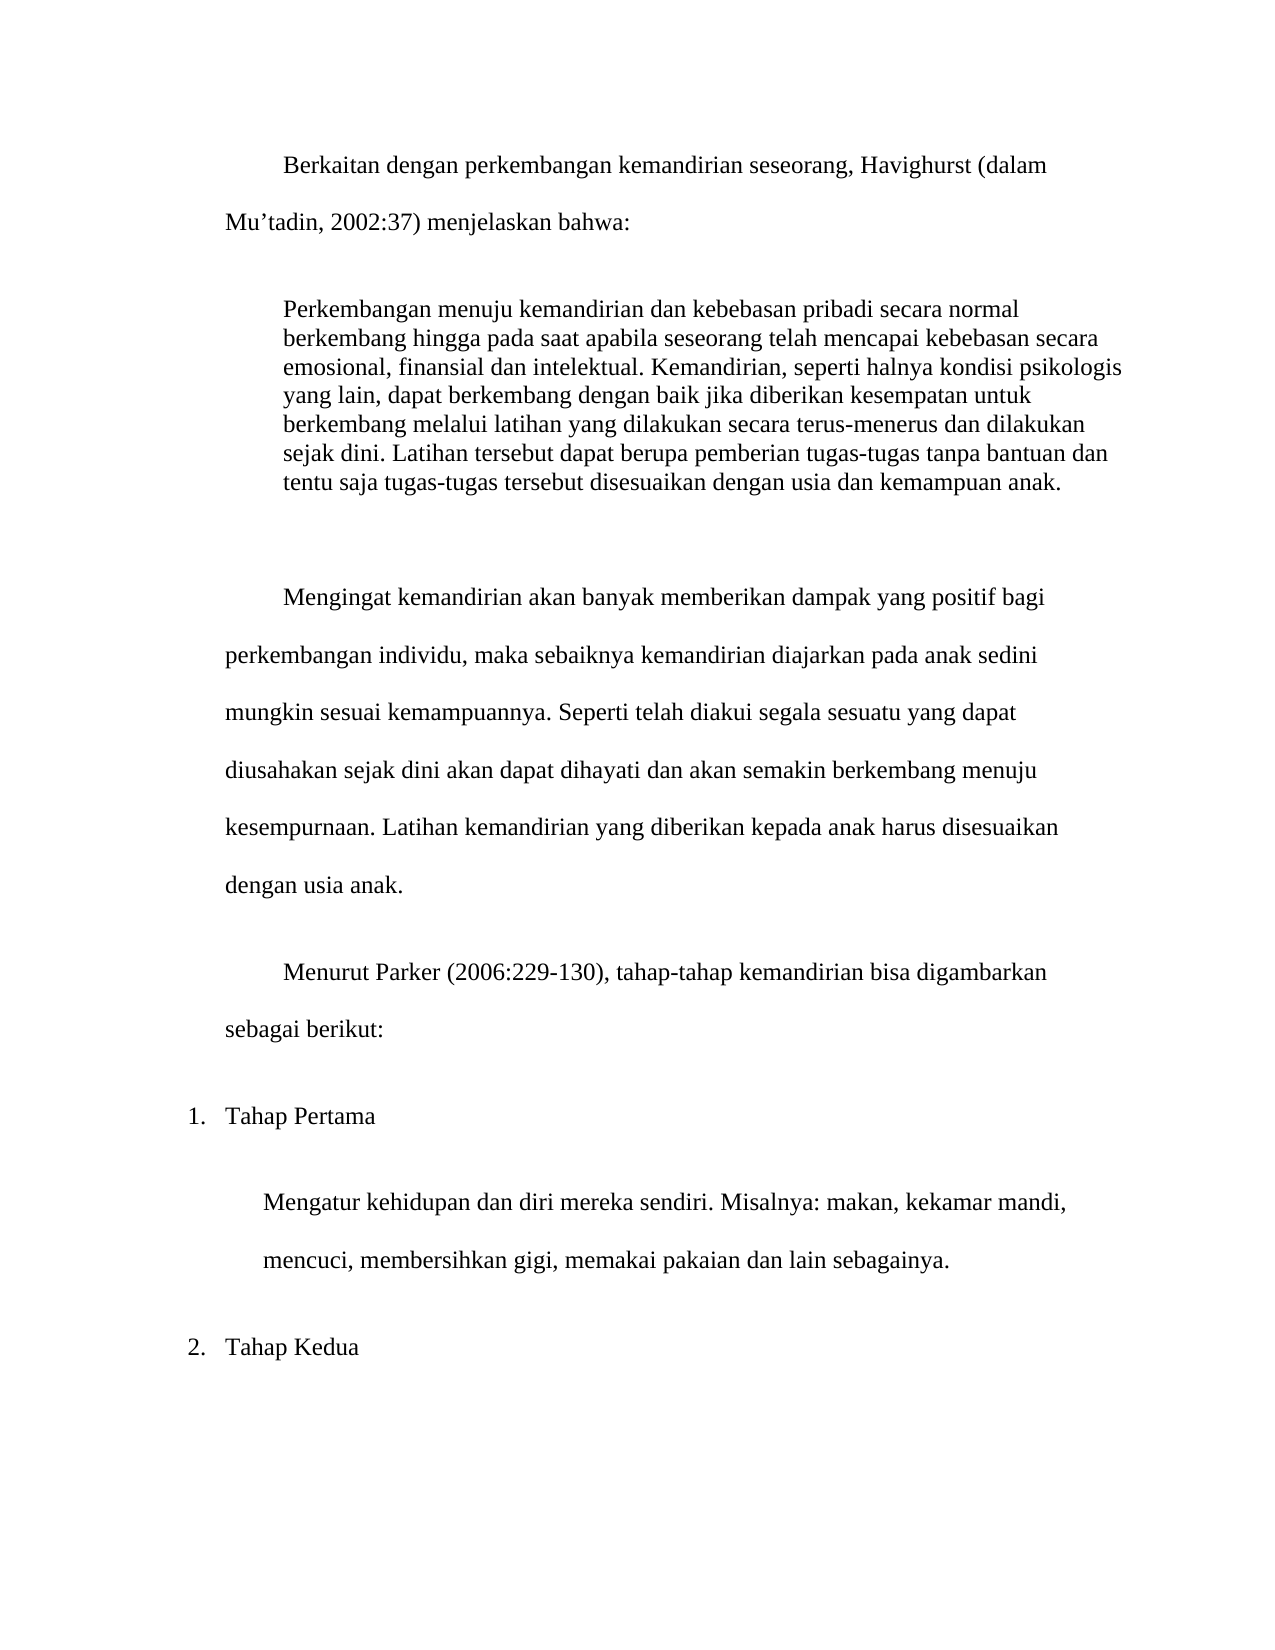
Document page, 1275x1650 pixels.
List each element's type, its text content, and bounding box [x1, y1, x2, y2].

text Mengatur kehidupan dan diri mereka sendiri. Misalnya: makan, kekamar mandi, mencuci, membersihkan gigi, memakai pakaian dan lain sebagainya. [263, 1187, 1125, 1274]
text Menurut Parker (2006:229-130), tahap-tahap kemandirian bisa digambarkan sebagai berikut: [225, 957, 1125, 1043]
text Mengingat kemandirian akan banyak memberikan dampak yang positif bagi perkembangan individu, maka sebaiknya kemandirian diajarkan pada anak sedini mungkin sesuai kemampuannya. Seperti telah diakui segala sesuatu yang dapat diusahakan sejak dini akan dapat dihayati dan akan semakin berkembang menuju kesempurnaan. Latihan kemandirian yang diberikan kepada anak harus disesuaikan dengan usia anak. [225, 582, 1125, 899]
text Berkaitan dengan perkembangan kemandirian seseorang, Havighurst (dalam Mu’tadin, 2002:37) menjelaskan bahwa: [225, 150, 1125, 236]
list Tahap Pertama [187, 1101, 1125, 1129]
text Perkembangan menuju kemandirian dan kebebasan pribadi secara normal berkembang hingga pada saat apabila seseorang telah mencapai kebebasan secara emosional, finansial dan intelektual. Kemandirian, seperti halnya kondisi psikologis yang lain, dapat berkembang dengan baik jika diberikan kesempatan untuk berkembang melalui latihan yang dilakukan secara terus-menerus dan dilakukan sejak dini. Latihan tersebut dapat berupa pemberian tugas-tugas tanpa bantuan dan tentu saja tugas-tugas tersebut disesuaikan dengan usia dan kemampuan anak. [283, 294, 1125, 495]
list Tahap Kedua [187, 1332, 1125, 1360]
